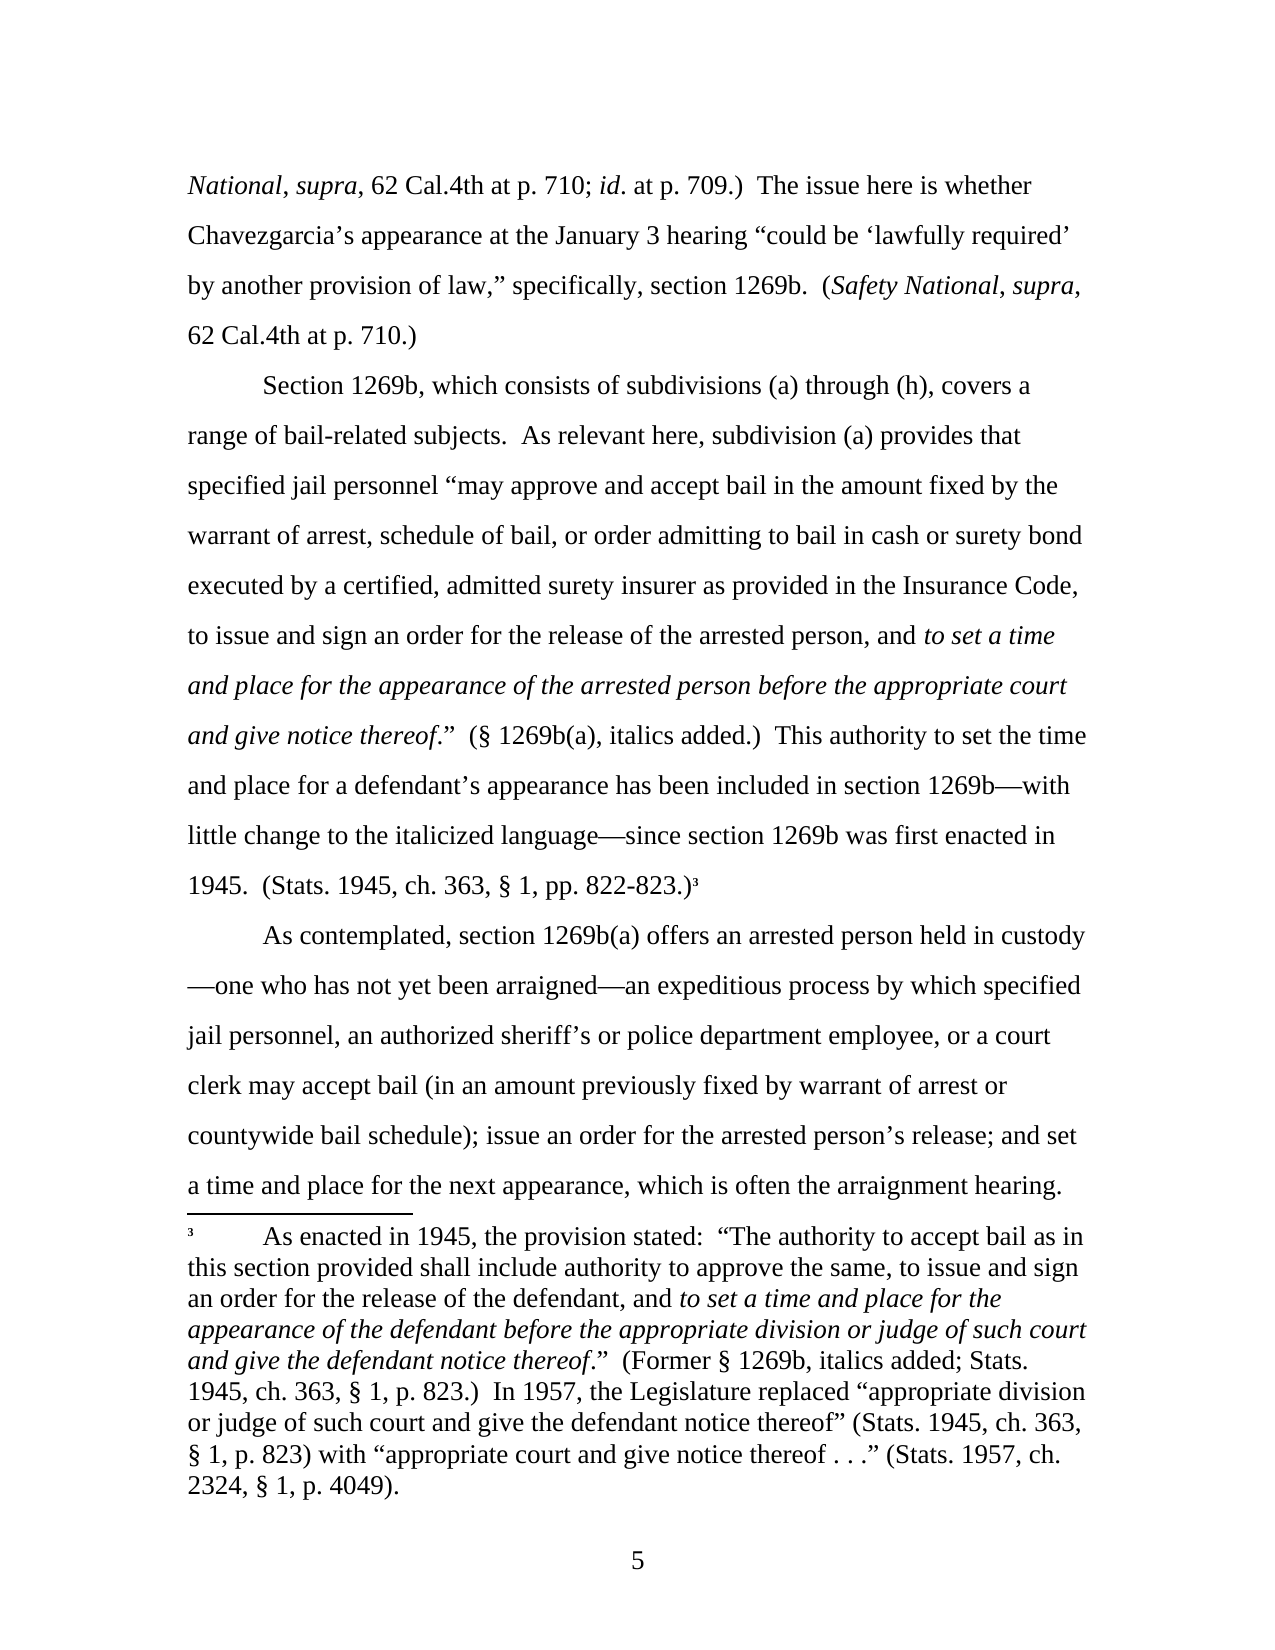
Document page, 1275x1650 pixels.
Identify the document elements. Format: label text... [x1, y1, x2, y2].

text Section 1269b, which consists of subdivisions (a) through (h), covers a range of bail-related subjects. As relevant here, subdivision (a) provides that specified jail personnel “may approve and accept bail in the amount fixed by the warrant of arrest, schedule of bail, or order admitting to bail in cash or surety bond executed by a certified, admitted surety insurer as provided in the Insurance Code, to issue and sign an order for the release of the arrested person, and to set a time and place for the appearance of the arrested person before the appropriate court and give notice thereof.” (§ 1269b(a), italics added.) This authority to set the time and place for a defendant’s appearance has been included in section 1269b—with little change to the italicized language—since section 1269b was first enacted in 1945. (Stats. 1945, ch. 363, § 1, pp. 822-823.) [187, 350, 1087, 900]
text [187, 900, 1087, 1200]
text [187, 150, 1087, 350]
